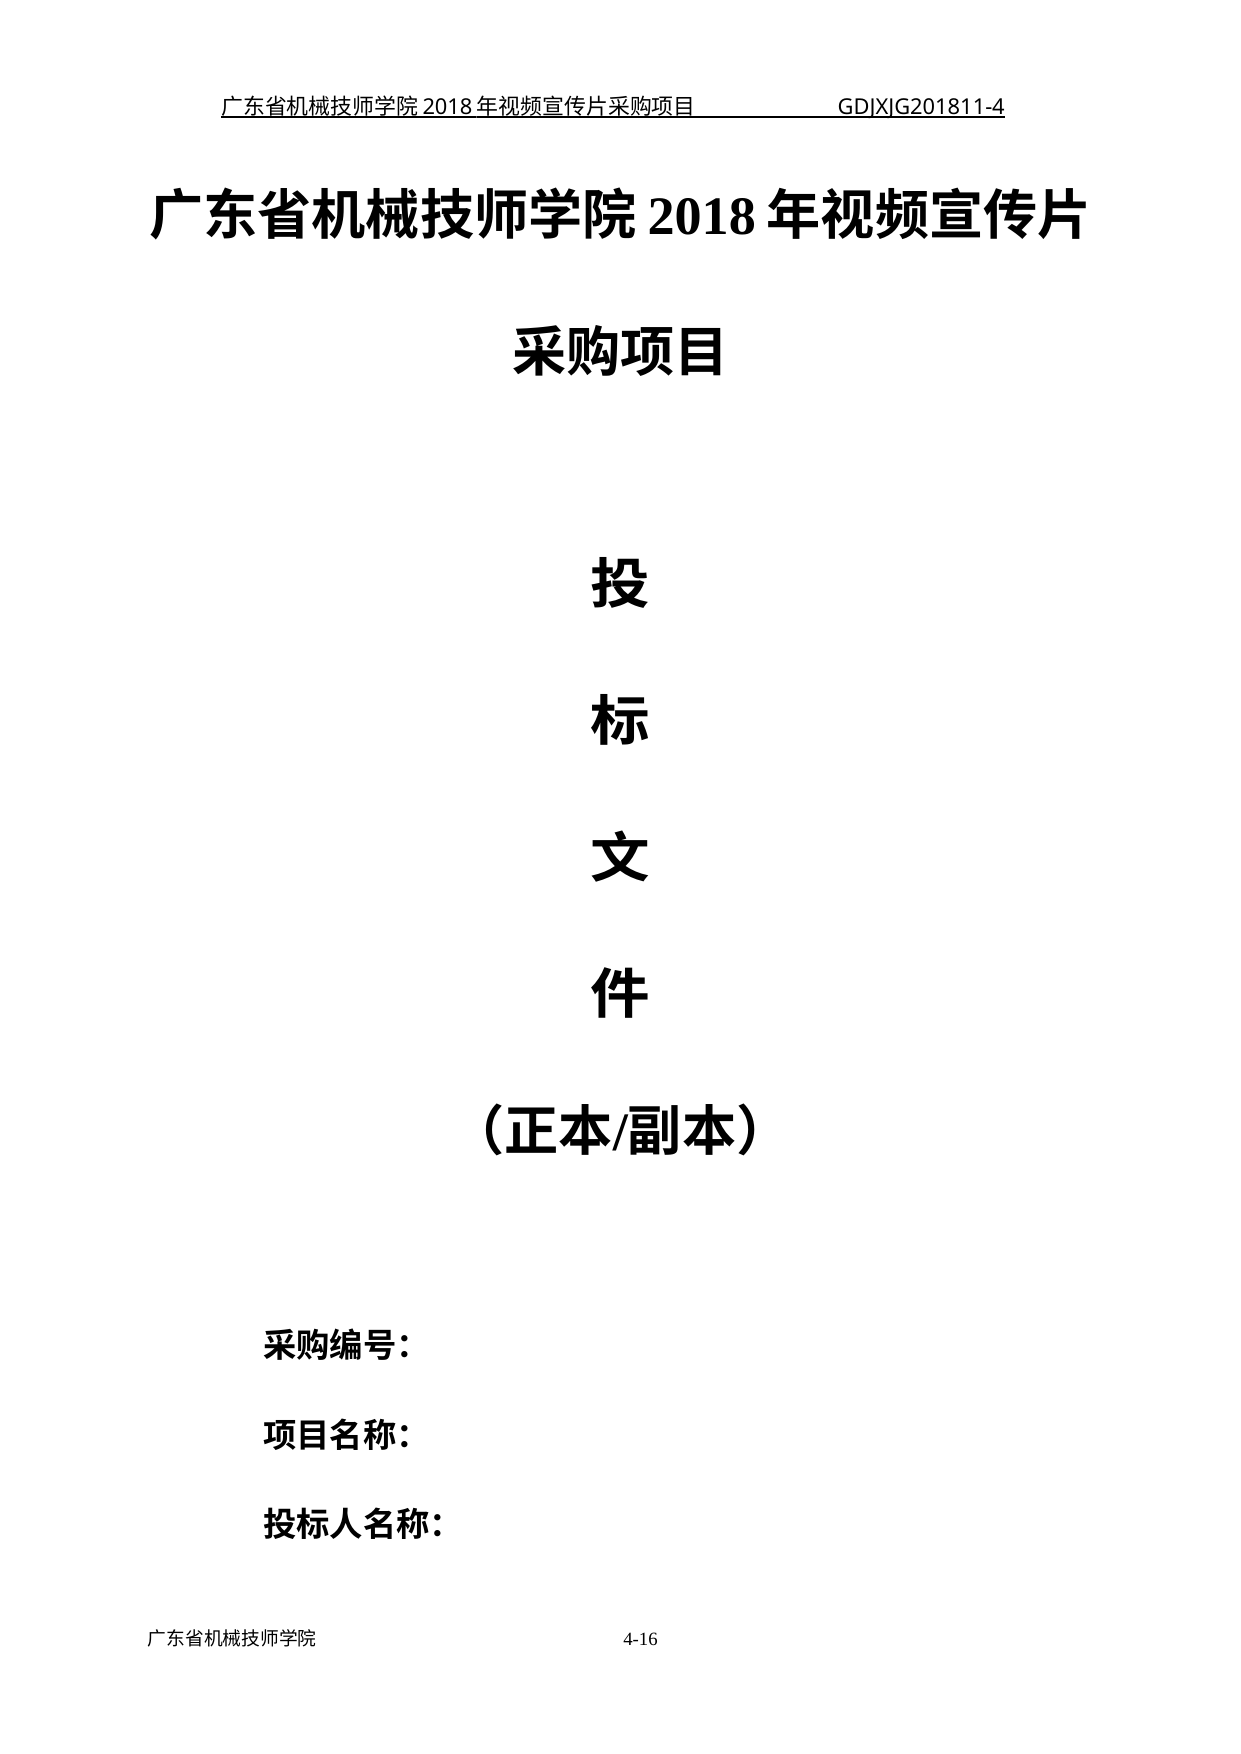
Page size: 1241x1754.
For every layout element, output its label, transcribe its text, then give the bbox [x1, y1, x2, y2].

text 文 [148, 805, 1092, 902]
text 采购编号： [148, 1311, 1092, 1376]
text （正本/副本） [148, 1078, 1092, 1176]
text 件 [148, 941, 1092, 1039]
text 采购项目 [148, 299, 1092, 396]
text 项目名称： [148, 1400, 1092, 1465]
text 投标人名称： [148, 1489, 1092, 1554]
text 广东省机械技师学院2018年视频宣传片 [148, 162, 1092, 259]
text 标 [148, 668, 1092, 766]
text 投 [148, 531, 1092, 629]
